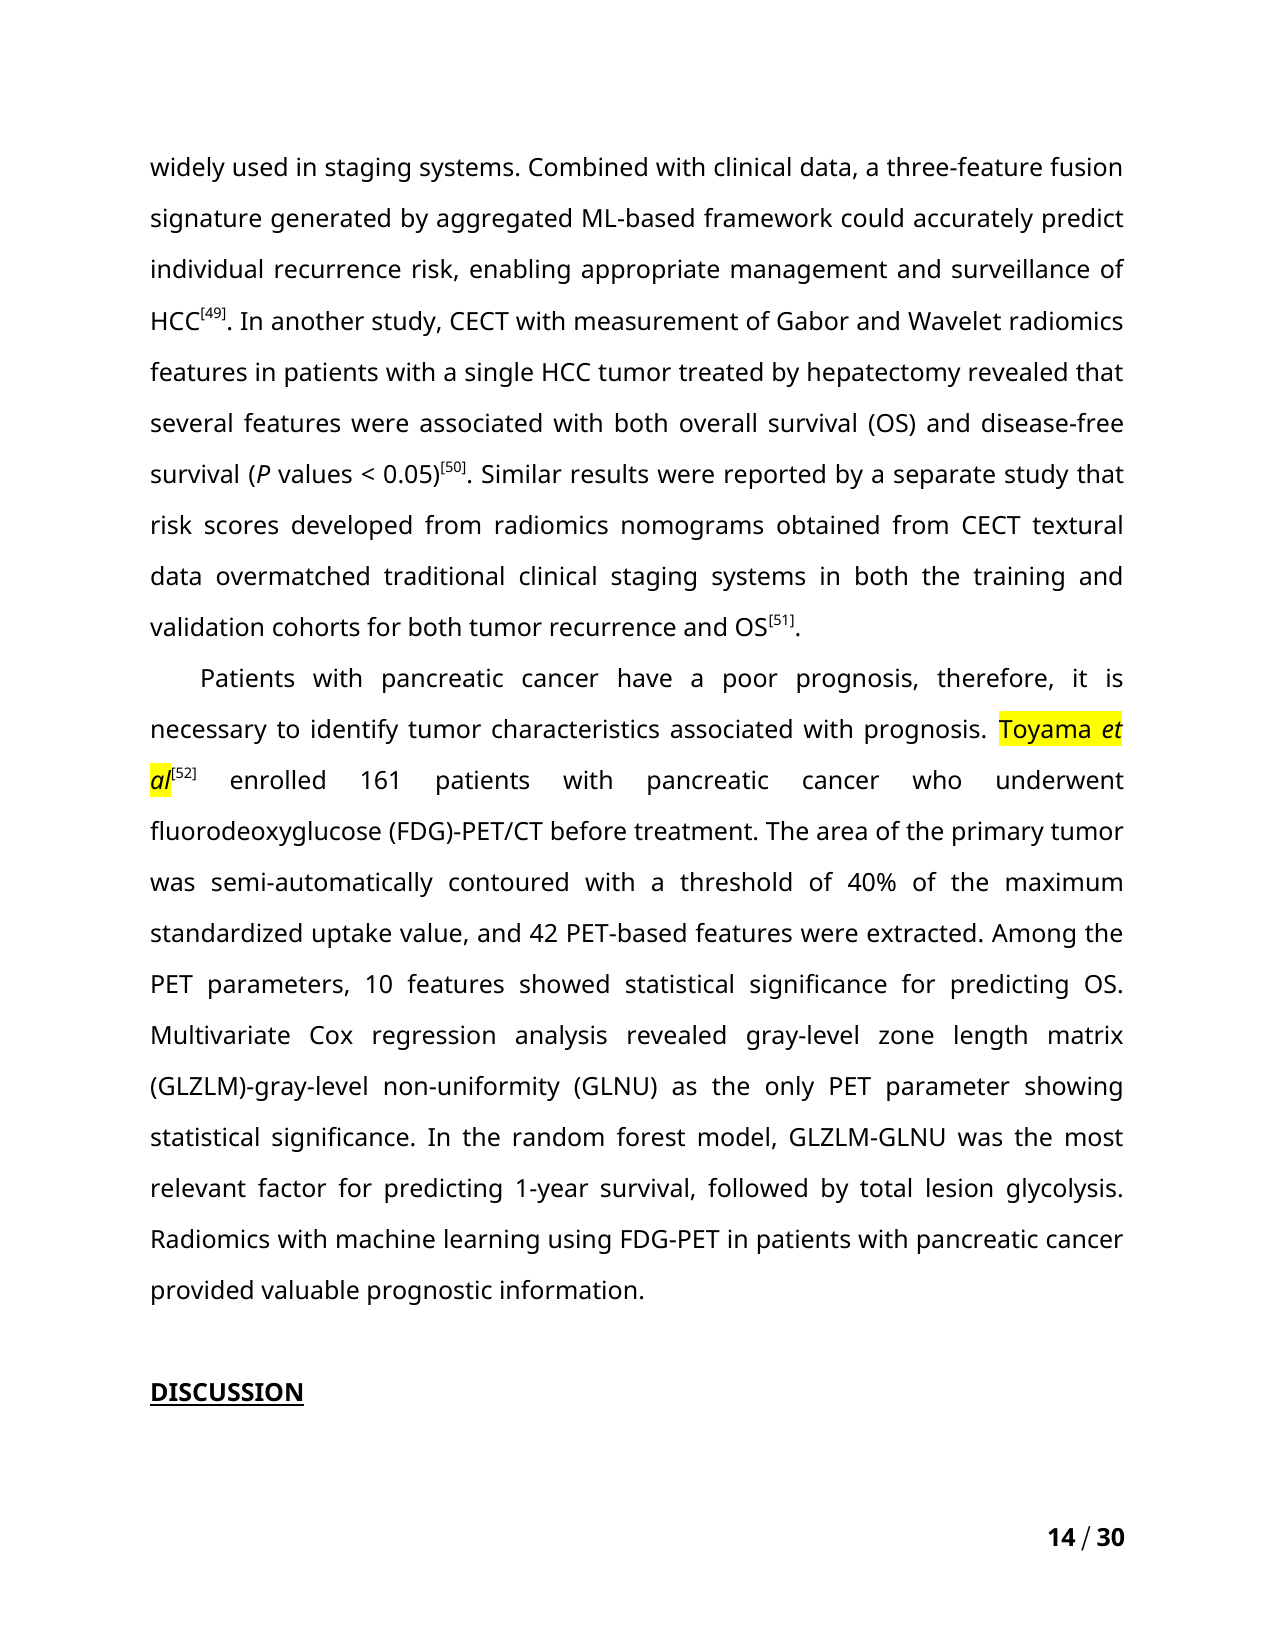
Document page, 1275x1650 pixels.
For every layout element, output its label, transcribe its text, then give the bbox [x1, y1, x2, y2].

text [150, 150, 1125, 643]
text Discussion [150, 1375, 1125, 1409]
text Patients with pancreatic cancer have a poor prognosis, therefore, it is necessary to identify tumor characteristics associated with prognosis. Toyama et al[52] enrolled 161 patients with pancreatic cancer who underwent fluorodeoxyglucose (FDG)-PET/CT before treatment. The area of the primary tumor was semi-automatically contoured with a threshold of 40% of the maximum standardized uptake value, and 42 PET-based features were extracted. Among the PET parameters, 10 features showed statistical significance for predicting OS. Multivariate Cox regression analysis revealed gray-level zone length matrix (GLZLM)-gray-level non-uniformity (GLNU) as the only PET parameter showing statistical significance. In the random forest model, GLZLM-GLNU was the most relevant factor for predicting 1-year survival, followed by total lesion glycolysis. Radiomics with machine learning using FDG-PET in patients with pancreatic cancer provided valuable prognostic information. [150, 660, 1125, 1307]
